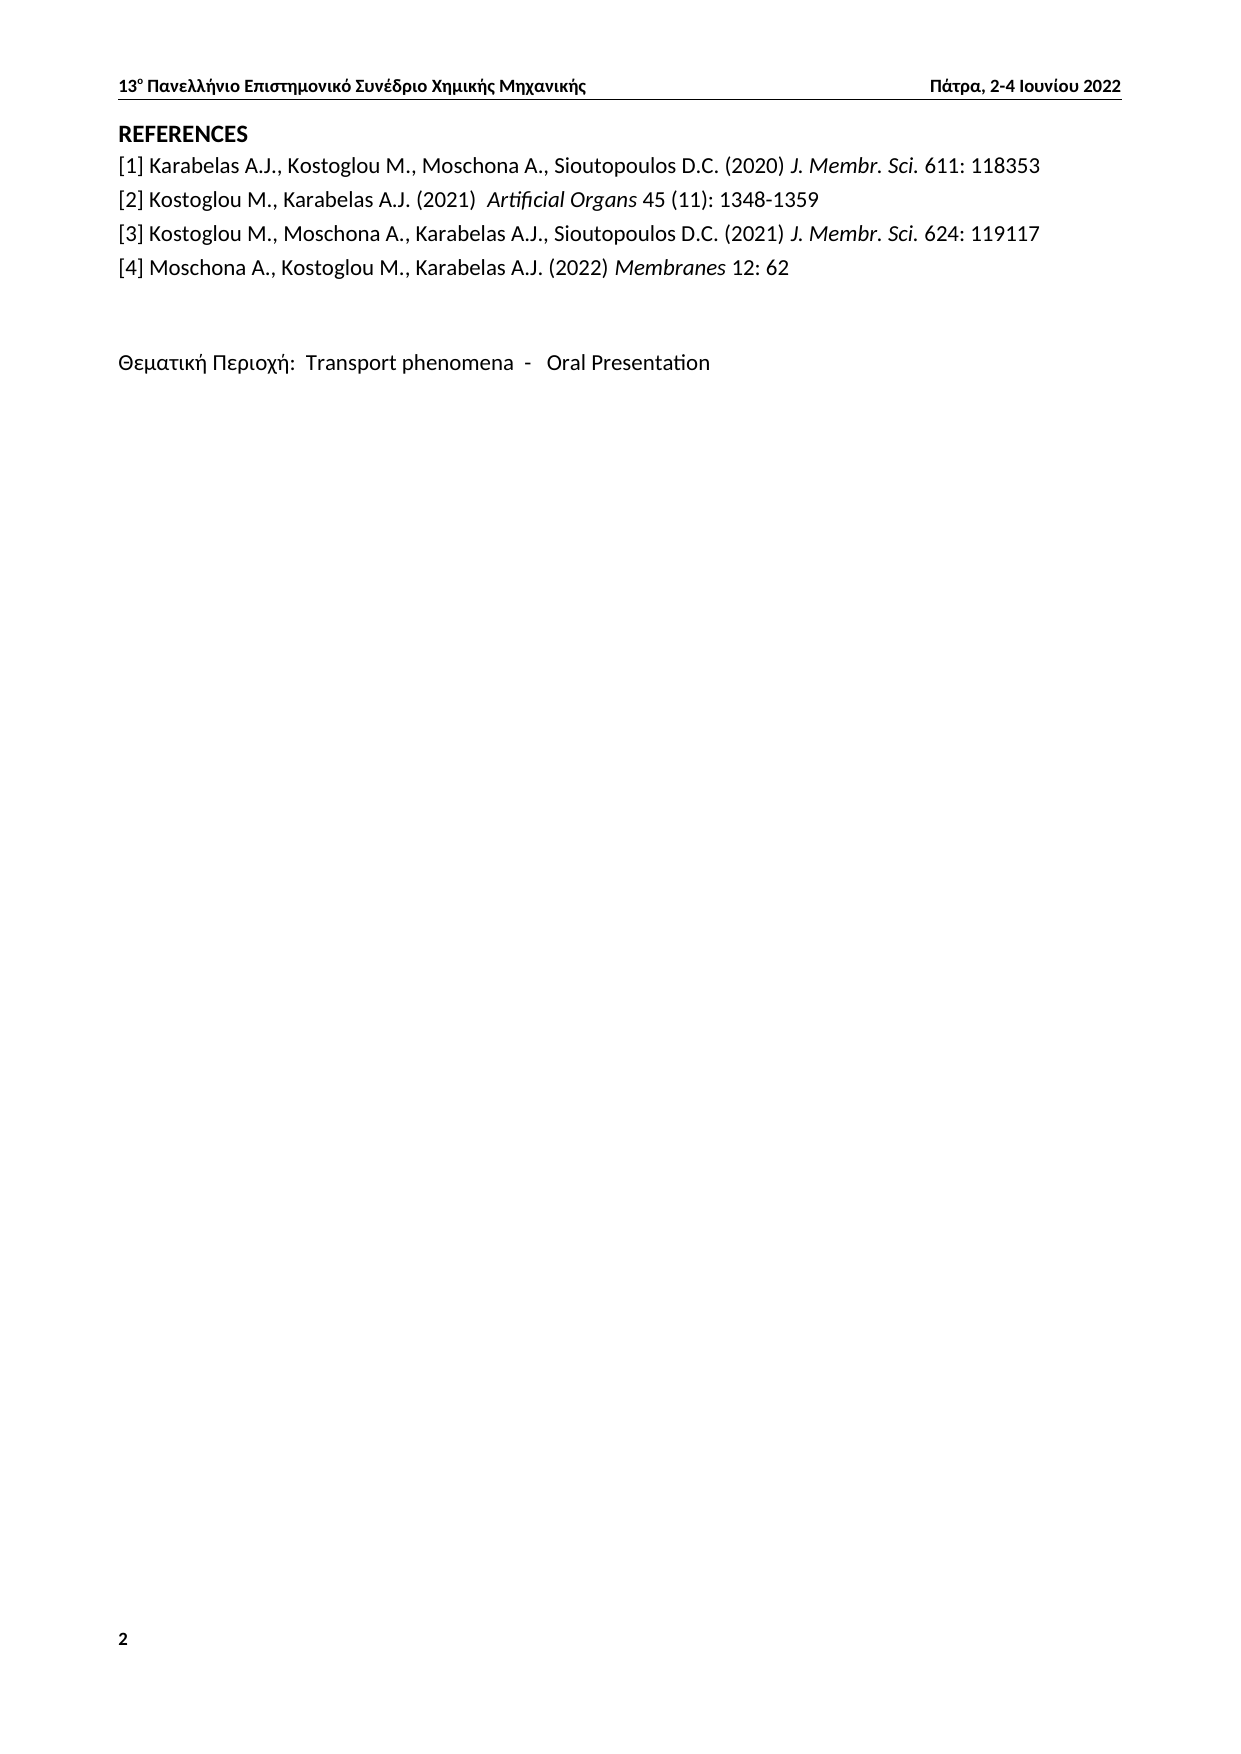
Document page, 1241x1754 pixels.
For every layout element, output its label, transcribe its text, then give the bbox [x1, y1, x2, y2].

text [2] Kostoglou M., Karabelas A.J. (2021) Artificial Organs 45 (11): 1348-1359 [118, 185, 1122, 213]
text REFERENCES [118, 118, 1122, 149]
text [4] Moschona A., Kostoglou M., Karabelas A.J. (2022) Membranes 12: 62 [118, 253, 1122, 282]
text [1] Karabelas A.J., Kostoglou M., Moschona A., Sioutopoulos D.C. (2020) J. Membr. Sci. 611: 118353 [118, 151, 1122, 179]
text Θεματική Περιοχή: Transport phenomena - Oral Presentation [118, 348, 1122, 376]
text [3] Kostoglou M., Moschona A., Karabelas A.J., Sioutopoulos D.C. (2021) J. Membr. Sci. 624: 119117 [118, 219, 1122, 247]
